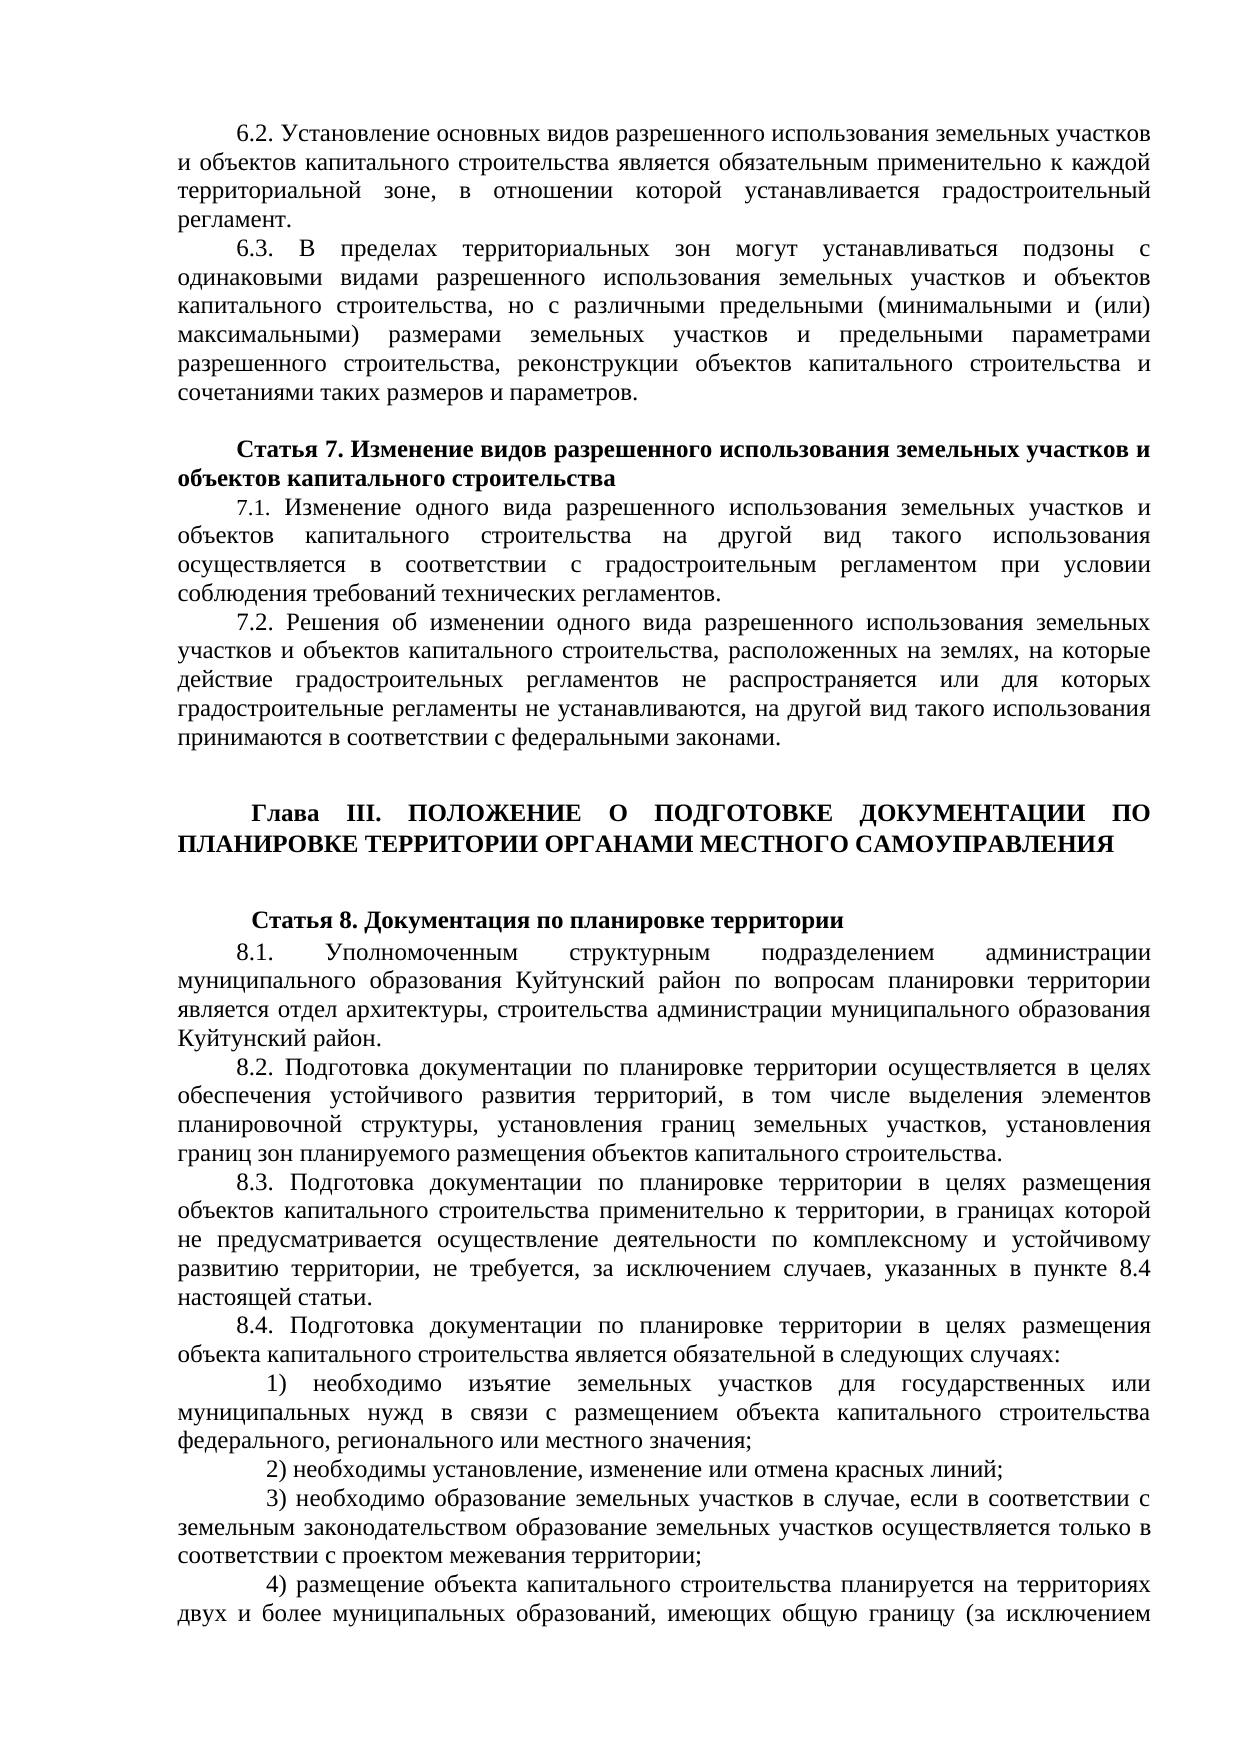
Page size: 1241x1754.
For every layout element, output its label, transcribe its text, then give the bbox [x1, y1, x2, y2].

subtitle Глава III. ПОЛОЖЕНИЕ О ПОДГОТОВКЕ ДОКУМЕНТАЦИИ ПО ПЛАНИРОВКЕ ТЕРРИТОРИИ ОРГАНАМИ МЕСТНОГО САМОУПРАВЛЕНИЯ [177, 798, 1152, 858]
text 2) необходимы установление, изменение или отмена красных линий; [177, 1454, 1152, 1483]
text 7.2. Решения об изменении одного вида разрешенного использования земельных участков и объектов капитального строительства, расположенных на землях, на которые действие градостроительных регламентов не распространяется или для которых градостроительные регламенты не устанавливаются, на другой вид такого использования принимаются в соответствии с федеральными законами. [177, 607, 1152, 751]
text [177, 1569, 1152, 1627]
subtitle Статья 7. Изменение видов разрешенного использования земельных участков и объектов капитального строительства [177, 434, 1152, 492]
text 7.1. Изменение одного вида разрешенного использования земельных участков и объектов капитального строительства на другой вид такого использования осуществляется в соответствии с градостроительным регламентом при условии соблюдения требований технических регламентов. [177, 492, 1152, 607]
text 8.2. Подготовка документации по планировке территории осуществляется в целях обеспечения устойчивого развития территорий, в том числе выделения элементов планировочной структуры, установления границ земельных участков, установления границ зон планируемого размещения объектов капитального строительства. [177, 1052, 1152, 1167]
text 8.1. Уполномоченным структурным подразделением администрации муниципального образования Куйтунский район по вопросам планировки территории является отдел архитектуры, строительства администрации муниципального образования Куйтунский район. [177, 937, 1152, 1052]
text 8.3. Подготовка документации по планировке территории в целях размещения объектов капитального строительства применительно к территории, в границах которой не предусматривается осуществление деятельности по комплексному и устойчивому развитию территории, не требуется, за исключением случаев, указанных в пункте 8.4 настоящей статьи. [177, 1167, 1152, 1310]
text 6.3. В пределах территориальных зон могут устанавливаться подзоны с одинаковыми видами разрешенного использования земельных участков и объектов капитального строительства, но с различными предельными (минимальными и (или) максимальными) размерами земельных участков и предельными параметрами разрешенного строительства, реконструкции объектов капитального строительства и сочетаниями таких размеров и параметров. [177, 233, 1152, 406]
text 6.2. Установление основных видов разрешенного использования земельных участков и объектов капитального строительства является обязательным применительно к каждой территориальной зоне, в отношении которой устанавливается градостроительный регламент. [177, 118, 1152, 233]
text 1) необходимо изъятие земельных участков для государственных или муниципальных нужд в связи с размещением объекта капитального строительства федерального, регионального или местного значения; [177, 1368, 1152, 1454]
text 3) необходимо образование земельных участков в случае, если в соответствии с земельным законодательством образование земельных участков осуществляется только в соответствии с проектом межевания территории; [177, 1483, 1152, 1569]
text 8.4. Подготовка документации по планировке территории в целях размещения объекта капитального строительства является обязательной в следующих случаях: [177, 1310, 1152, 1368]
subtitle Статья 8. Документация по планировке территории [177, 906, 1152, 934]
